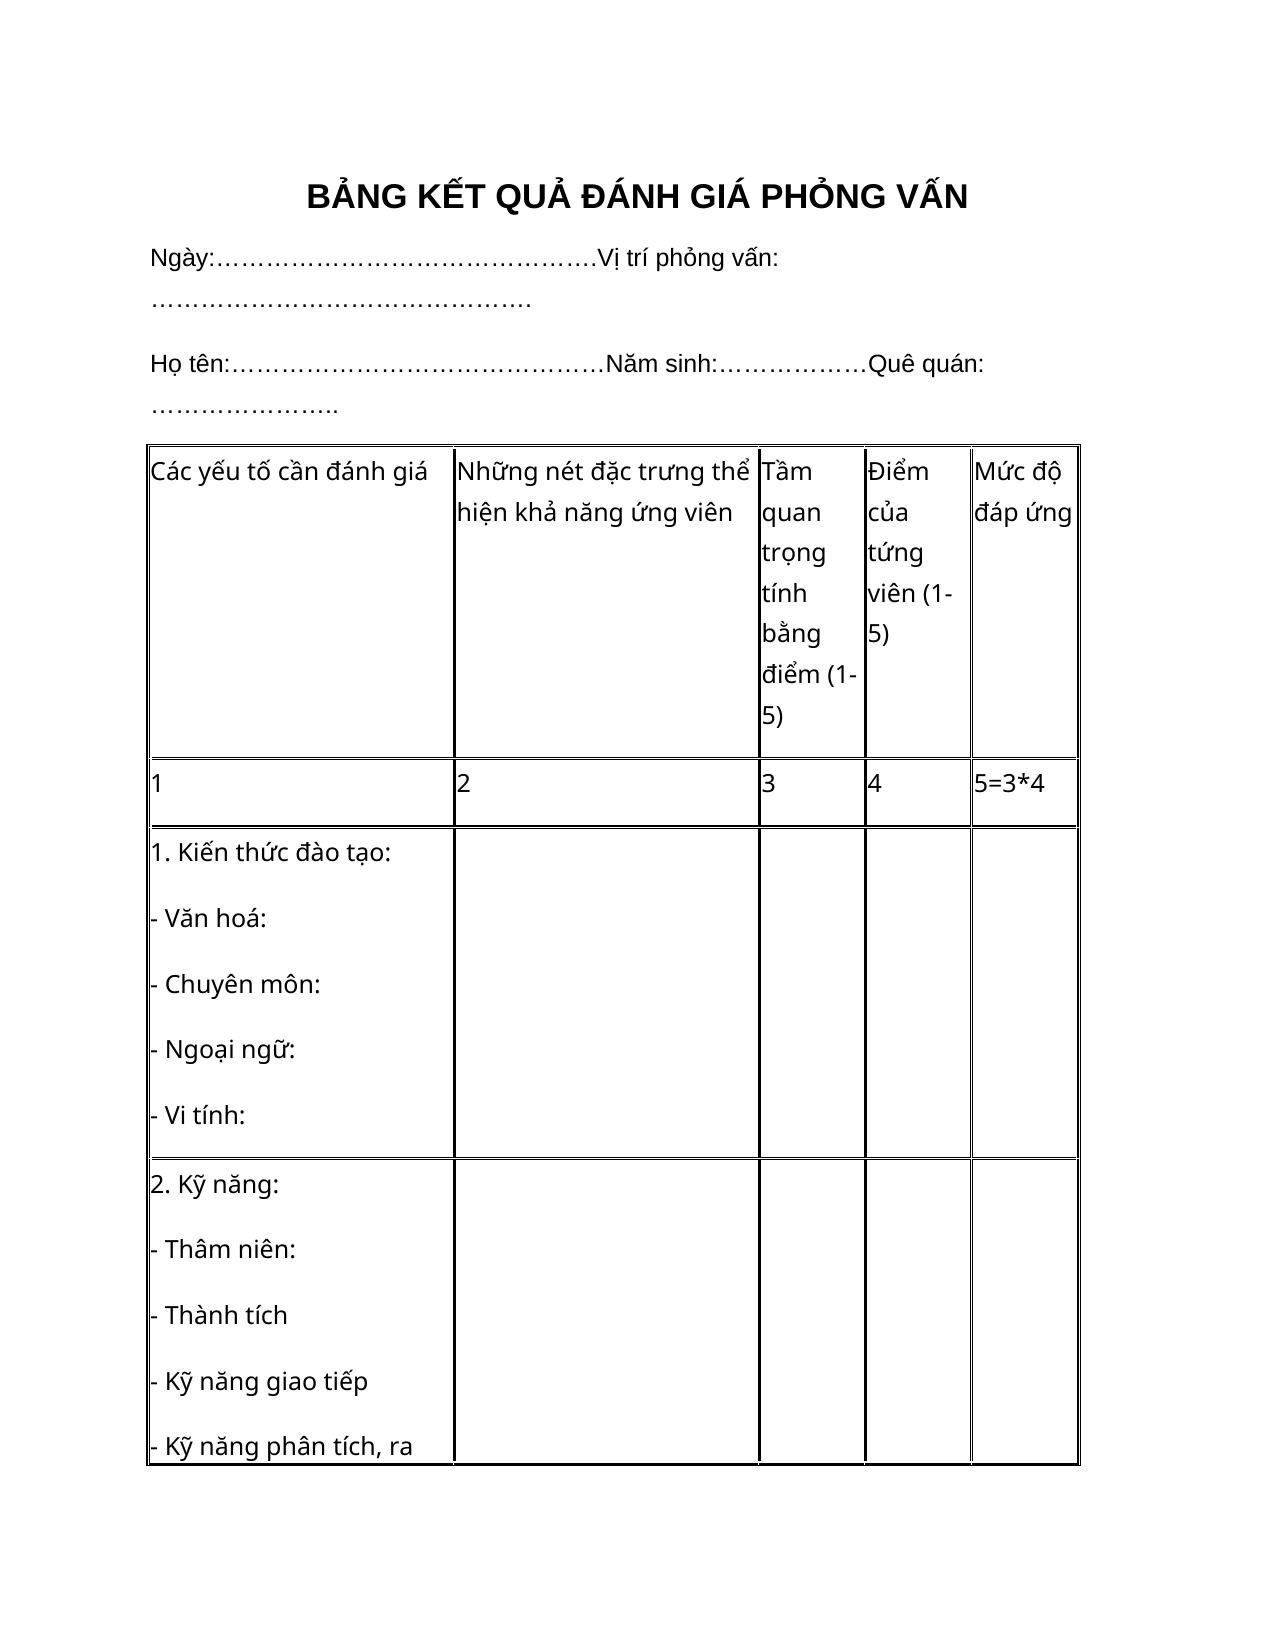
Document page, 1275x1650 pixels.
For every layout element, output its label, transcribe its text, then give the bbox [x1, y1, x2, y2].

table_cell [148, 1157, 454, 1463]
table_cell 5=3*4 [973, 756, 1078, 825]
table_cell 2 [456, 760, 758, 825]
table_cell [759, 1160, 865, 1463]
table_cell [973, 825, 1078, 1157]
table_cell [456, 829, 758, 1157]
table_cell 3 [761, 760, 864, 825]
table_header Điểm của tứng viên (1-5) [865, 447, 971, 756]
table_cell [867, 829, 970, 1157]
table_header Các yếu tố cần đánh giá [148, 445, 454, 756]
table_cell 1. Kiến thức đào tạo: - Văn hoá: - Chuyên môn: - Ngoại ngữ: - Vi tính: [150, 825, 453, 1157]
table_cell 1 [150, 756, 453, 825]
table_header Mức độ đáp ứng [971, 447, 1077, 756]
table_header Tầm quan trọng tính bằng điểm (1-5) [759, 445, 865, 756]
text Họ tên:………………………………………Năm sinh:………………Quê quán:………………….. [150, 337, 1125, 419]
table_cell [454, 1160, 759, 1463]
text Ngày:……………………………………….Vị trí phỏng vấn:………………………………………. [150, 231, 1125, 312]
table_cell [865, 1160, 971, 1463]
table_cell 4 [867, 760, 970, 825]
table_cell [971, 1157, 1079, 1463]
table_header Những nét đặc trưng thể hiện khả năng ứng viên [454, 445, 759, 756]
table_cell [761, 829, 864, 1157]
text BẢNG KẾT QUẢ ĐÁNH GIÁ PHỎNG VẤN [150, 166, 1125, 216]
